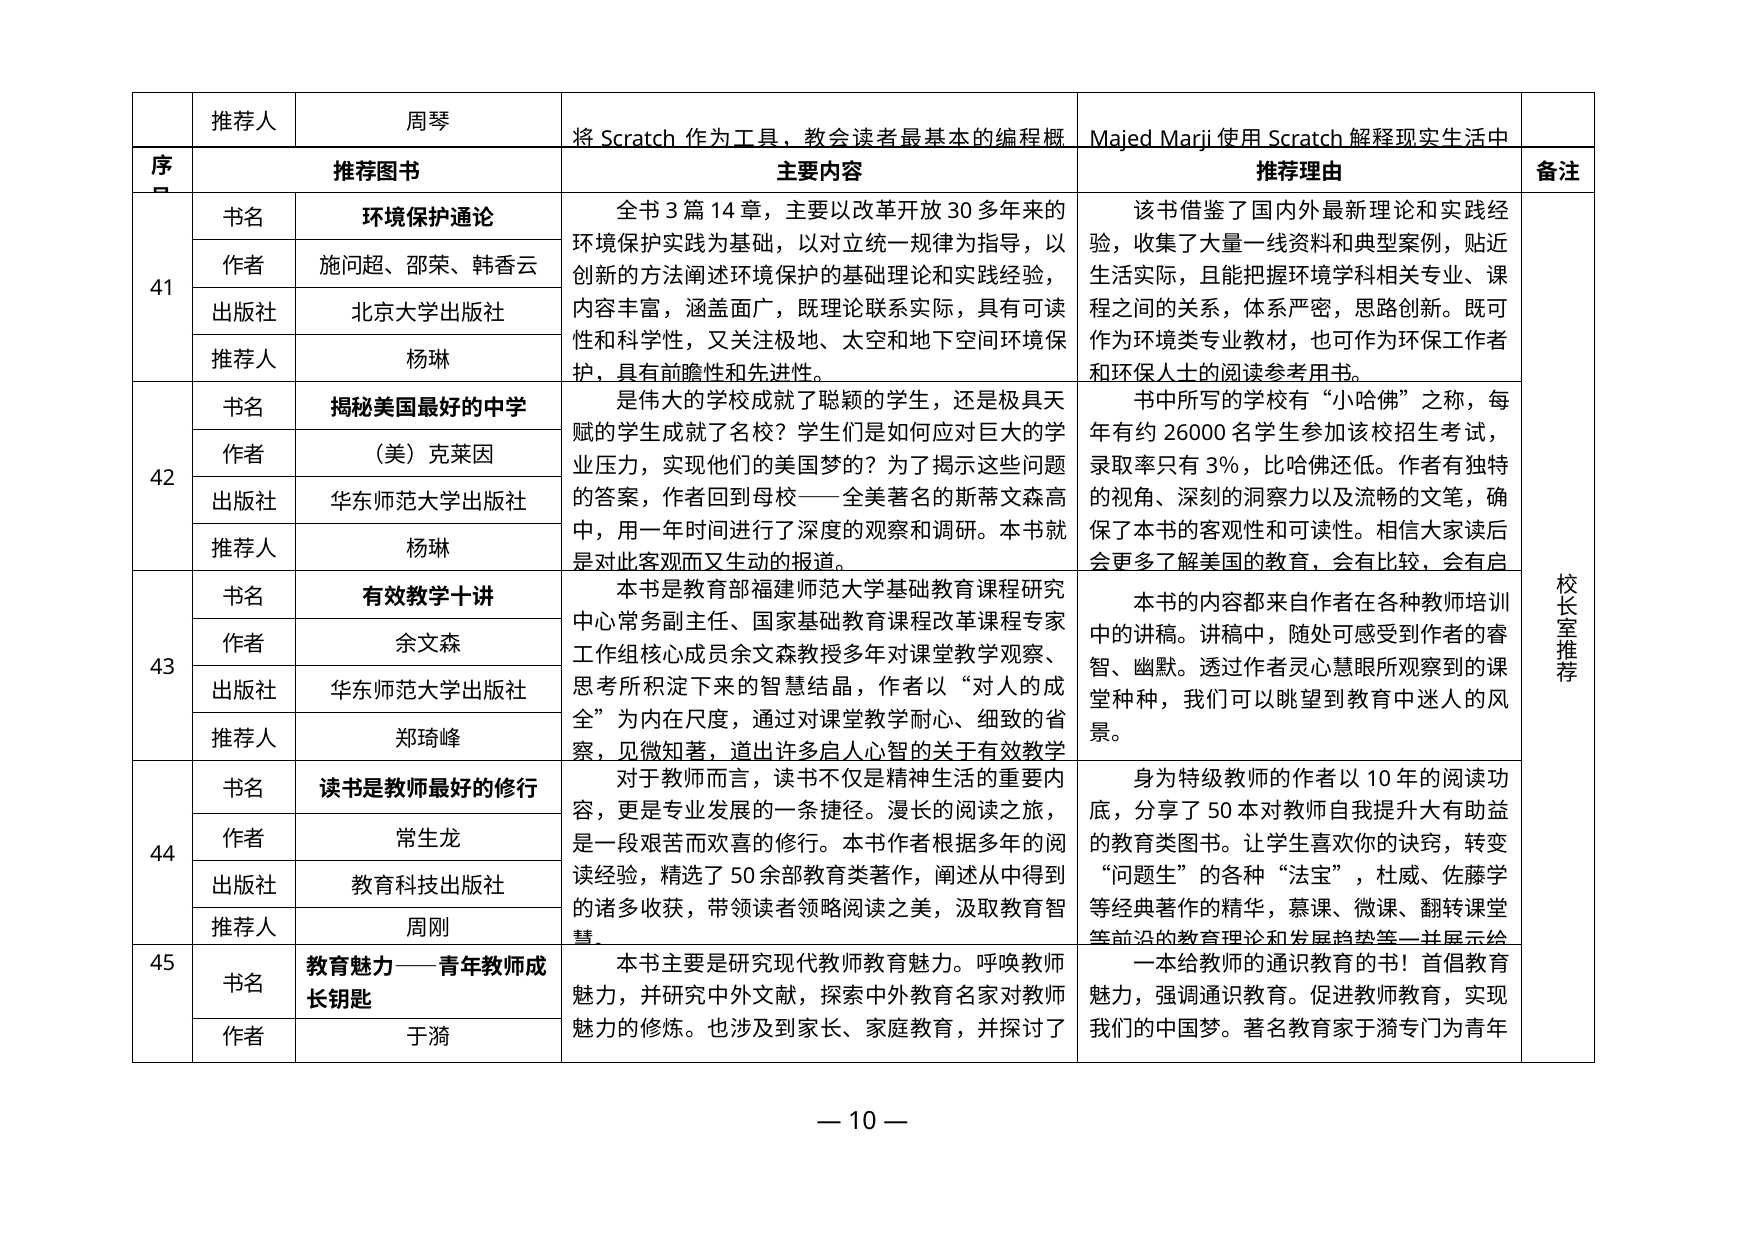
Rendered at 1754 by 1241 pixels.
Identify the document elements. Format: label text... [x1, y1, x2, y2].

table_cell 北京大学出版社 [296, 288, 561, 334]
table_cell 杨琳 [296, 335, 561, 381]
table_cell 周刚 [296, 908, 561, 944]
table_cell 对于教师而言，读书不仅是精神生活的重要内容，更是专业发展的一条捷径。漫长的阅读之旅，是一段艰苦而欢喜的修行。本书作者根据多年的阅读经验，精选了50余部教育类著作，阐述从中得到的诸多收获，带领读者领略阅读之美，汲取教育智慧。 [562, 761, 1077, 944]
table_cell 书中所写的学校有“小哈佛”之称，每年有约26000名学生参加该校招生考试，录取率只有3％，比哈佛还低。作者有独特的视角、深刻的洞察力以及流畅的文笔，确保了本书的客观性和可读性。相信大家读后会更多了解美国的教育，会有比较，会有启发。 [1078, 382, 1521, 570]
table_cell 主要内容 [562, 148, 1077, 192]
table_cell 作者 [193, 1019, 295, 1062]
table_cell 推荐图书 [193, 148, 561, 192]
table_cell 书名 [193, 945, 295, 1018]
table_cell 常生龙 [296, 814, 561, 860]
table_cell 43 [133, 571, 192, 759]
table_cell 序号 [133, 148, 192, 192]
table_cell 是伟大的学校成就了聪颖的学生，还是极具天赋的学生成就了名校？学生们是如何应对巨大的学业压力，实现他们的美国梦的？为了揭示这些问题的答案，作者回到母校——全美著名的斯蒂文森高中，用一年时间进行了深度的观察和调研。本书就是对此客观而又生动的报道。 [562, 382, 1077, 570]
table_cell 郑琦峰 [296, 713, 561, 759]
table_cell 作者 [193, 814, 295, 860]
table_cell 出版社 [193, 861, 295, 907]
table_cell 本书的内容都来自作者在各种教师培训中的讲稿。讲稿中，随处可感受到作者的睿智、幽默。透过作者灵心慧眼所观察到的课堂种种，我们可以眺望到教育中迷人的风景。 [1078, 571, 1521, 759]
table_cell 出版社 [193, 666, 295, 712]
table_cell 作者 [193, 430, 295, 476]
table_cell 作者 [193, 619, 295, 665]
table_cell 推荐人 [193, 93, 295, 146]
table_cell 42 [133, 382, 192, 570]
table_cell 本书是教育部福建师范大学基础教育课程研究中心常务副主任、国家基础教育课程改革课程专家工作组核心成员余文森教授多年对课堂教学观察、思考所积淀下来的智慧结晶，作者以“对人的成全”为内在尺度，通过对课堂教学耐心、细致的省察，见微知著，道出许多启人心智的关于有效教学的独特见解。 [562, 571, 1077, 759]
table_cell 书名 [193, 382, 295, 428]
table_cell 44 [133, 761, 192, 944]
table_cell 周琴 [296, 93, 561, 146]
table_cell 教育魅力——青年教师成长钥匙 [296, 945, 561, 1018]
table_cell （美）克莱因 [296, 430, 561, 476]
table_cell 推荐理由 [1078, 148, 1521, 192]
table_cell 有效教学十讲 [296, 571, 561, 618]
table_cell 读书是教师最好的修行 [296, 761, 561, 813]
table_cell 杨琳 [296, 524, 561, 570]
table_cell 环境保护通论 [296, 193, 561, 239]
table_cell 华东师范大学出版社 [296, 477, 561, 523]
table_cell 作者 [193, 240, 295, 287]
table_cell 备注 [1522, 148, 1594, 192]
table_cell 本书主要是研究现代教师教育魅力。呼唤教师魅力，并研究中外文献，探索中外教育名家对教师魅力的修炼。也涉及到家长、家庭教育，并探讨了教学方法在教师之间的传承。旨在引领教师发展的方向，帮助教师修炼教学魅力，让教师的教育教学更加有魅力。 [562, 945, 1077, 1062]
table_cell 揭秘美国最好的中学 [296, 382, 561, 428]
table_cell 一本给教师的通识教育的书！首倡教育魅力，强调通识教育。促进教师教育，实现我们的中国梦。著名教育家于漪专门为青年教师而作，《中国教育报》2013年度教师喜爱的100本书之TOP 10。 [1078, 945, 1521, 1062]
table_cell 华东师范大学出版社 [296, 666, 561, 712]
table_cell 该书借鉴了国内外最新理论和实践经验，收集了大量一线资料和典型案例，贴近生活实际，且能把握环境学科相关专业、课程之间的关系，体系严密，思路创新。既可作为环境类专业教材，也可作为环保工作者和环保人士的阅读参考用书。 [1078, 193, 1521, 381]
table_cell 施问超、邵荣、韩香云 [296, 240, 561, 287]
table_cell 推荐人 [193, 524, 295, 570]
table_cell 书名 [193, 571, 295, 618]
table_cell 推荐人 [193, 335, 295, 381]
table_cell 41 [133, 193, 192, 381]
table_cell 45 [133, 945, 192, 1062]
table_cell 身为特级教师的作者以10年的阅读功底，分享了50本对教师自我提升大有助益的教育类图书。让学生喜欢你的诀窍，转变“问题生”的各种“法宝”，杜威、佐藤学等经典著作的精华，慕课、微课、翻转课堂等前沿的教育理论和发展趋势等一并展示给你。 [1078, 761, 1521, 944]
table_cell 全书3篇14章，主要以改革开放30多年来的环境保护实践为基础，以对立统一规律为指导，以创新的方法阐述环境保护的基础理论和实践经验，内容丰富，涵盖面广，既理论联系实际，具有可读性和科学性，又关注极地、太空和地下空间环境保护，具有前瞻性和先进性。 [562, 193, 1077, 381]
table_cell 于漪 [296, 1019, 561, 1062]
table_cell 推荐人 [193, 713, 295, 759]
table_cell 教育科技出版社 [296, 861, 561, 907]
table_cell 出版社 [193, 477, 295, 523]
table_cell 书名 [193, 761, 295, 813]
table_cell 余文森 [296, 619, 561, 665]
table_cell 校长室推荐 [1522, 193, 1594, 1062]
table_cell 出版社 [193, 288, 295, 334]
table_cell 推荐人 [193, 908, 295, 944]
table_cell 书名 [193, 193, 295, 239]
